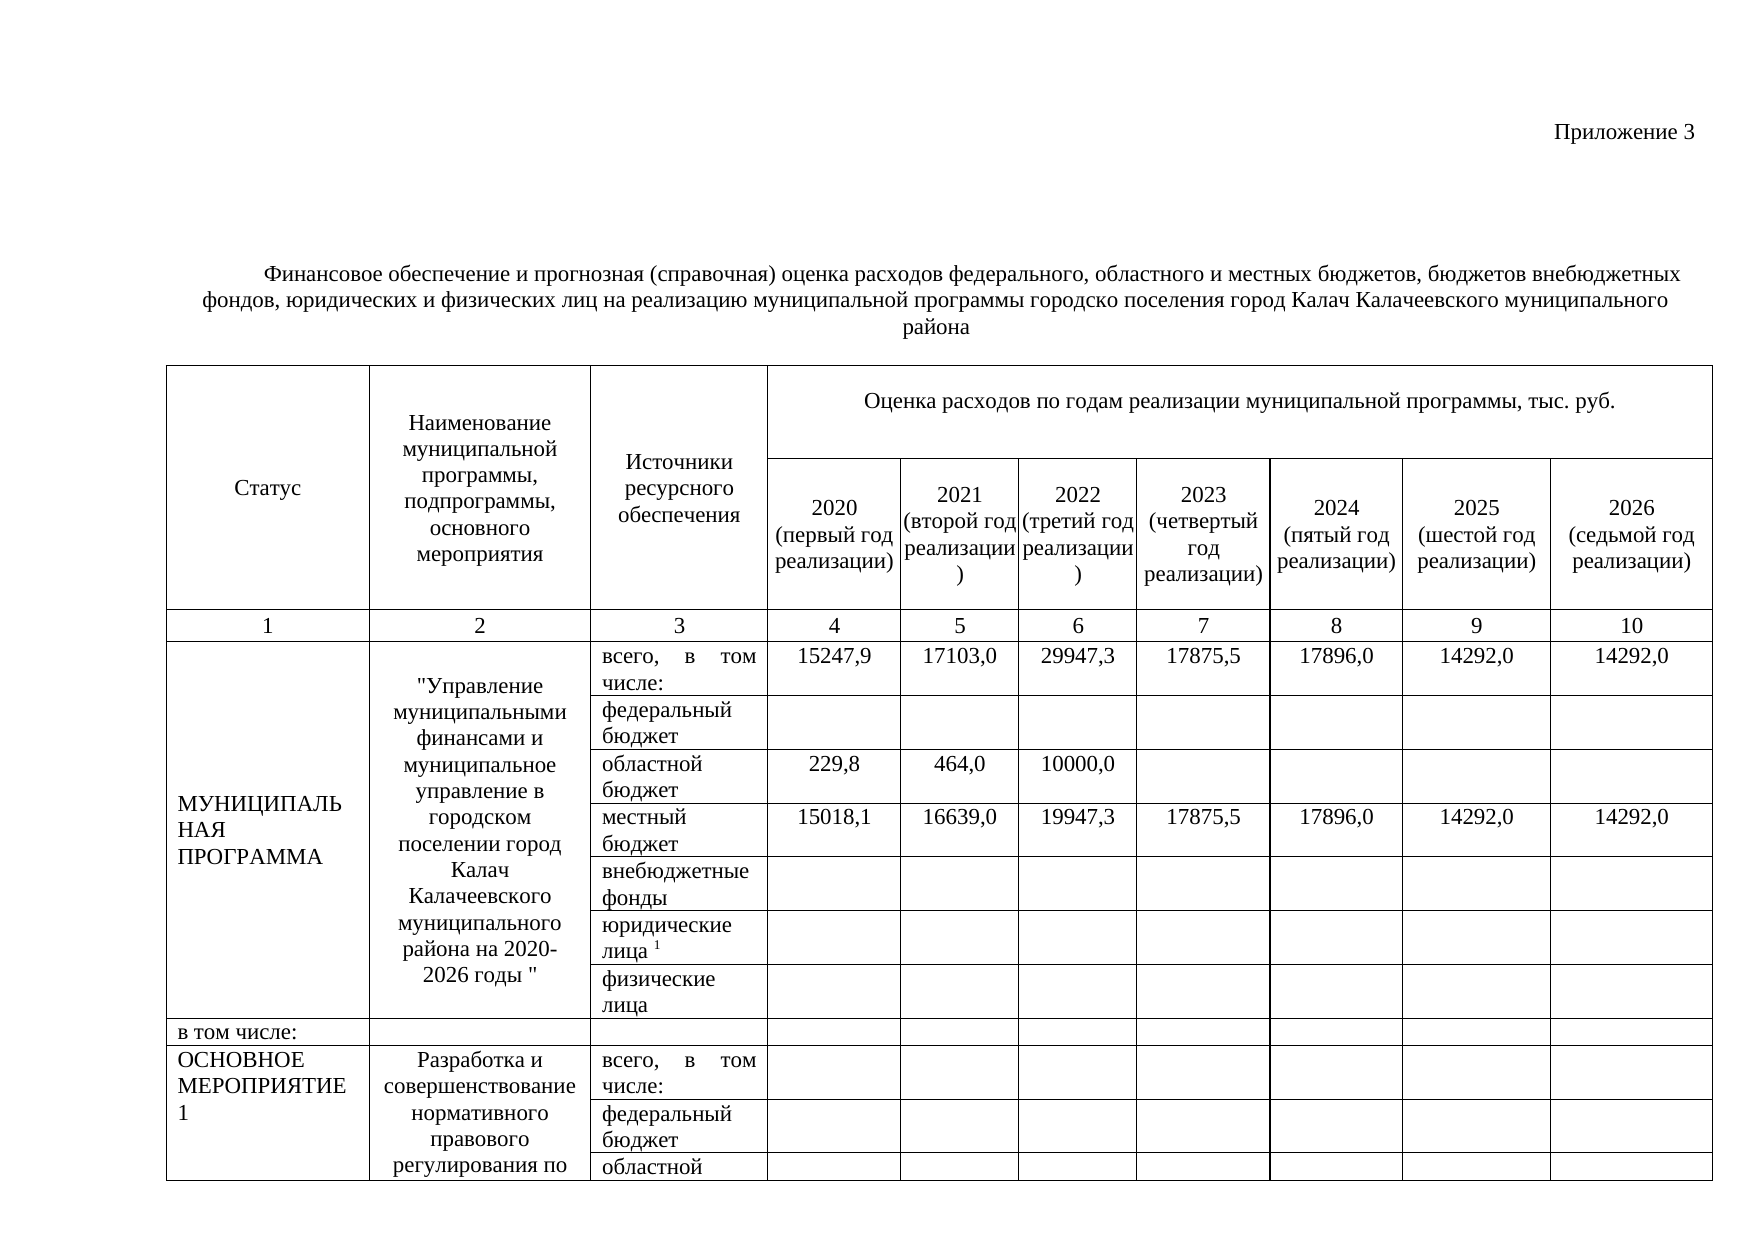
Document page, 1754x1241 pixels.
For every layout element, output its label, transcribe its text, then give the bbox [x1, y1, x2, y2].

table_cell [768, 1100, 900, 1152]
table_cell [768, 1019, 900, 1045]
table_cell [1551, 965, 1712, 1017]
table_cell областной бюджет [591, 1153, 767, 1180]
table_cell [1019, 857, 1136, 910]
table_cell [1271, 1153, 1402, 1180]
table_cell Разработка и совершенствование нормативного правового регулирования по организации бюджетного процесса [370, 1046, 590, 1180]
table_header Источники ресурсного обеспечения [591, 366, 767, 609]
table_cell внебюджетные фонды [591, 857, 767, 910]
table_cell [591, 1019, 767, 1045]
table_cell 2024 (пятый год реализации) [1271, 459, 1402, 609]
table_cell [1403, 696, 1550, 749]
table_cell 2025 (шестой год реализации) [1403, 459, 1550, 609]
table_cell федеральный бюджет [591, 696, 767, 749]
table_cell [768, 1046, 900, 1098]
table_cell [1551, 1153, 1712, 1180]
table_cell [1137, 1019, 1269, 1045]
table_cell 17896,0 [1271, 804, 1402, 856]
table_cell 464,0 [901, 750, 1018, 802]
table_cell [901, 1046, 1018, 1098]
table_cell 2020 (первый год реализации) [768, 459, 900, 609]
table_cell 2023 (четвертый год реализации) [1137, 459, 1269, 609]
table_cell 10000,0 [1019, 750, 1136, 802]
table_cell [1271, 750, 1402, 802]
table_cell [1137, 857, 1269, 910]
table_cell [901, 1153, 1018, 1180]
table_cell 5 [901, 610, 1018, 641]
table_cell [1403, 1046, 1550, 1098]
table_cell [1271, 696, 1402, 749]
table_cell 16639,0 [901, 804, 1018, 856]
table_cell 17875,5 [1137, 642, 1269, 695]
table_cell 17896,0 [1271, 642, 1402, 695]
table_cell [1271, 965, 1402, 1017]
table_cell всего, в том числе: [591, 1046, 767, 1098]
table_cell [1551, 696, 1712, 749]
table_cell 17103,0 [901, 642, 1018, 695]
table_cell [1403, 1153, 1550, 1180]
table_cell [1403, 965, 1550, 1017]
table_cell 4 [768, 610, 900, 641]
table_cell [1551, 750, 1712, 802]
table_cell [1403, 857, 1550, 910]
table_cell [1551, 911, 1712, 964]
table_cell [768, 857, 900, 910]
table_cell областной бюджет [591, 750, 767, 802]
table_cell [1137, 965, 1269, 1017]
table_cell [1137, 1100, 1269, 1152]
table_cell 15018,1 [768, 804, 900, 856]
table_cell [1551, 857, 1712, 910]
table_cell [1019, 696, 1136, 749]
table_cell 19947,3 [1019, 804, 1136, 856]
table_cell [901, 857, 1018, 910]
table_cell [768, 965, 900, 1017]
table_cell [1019, 1019, 1136, 1045]
table_cell [370, 1019, 590, 1045]
table_cell 1 [167, 610, 369, 641]
table_cell [1137, 750, 1269, 802]
table_cell [1019, 1046, 1136, 1098]
table_cell 17875,5 [1137, 804, 1269, 856]
table_cell [1403, 1019, 1550, 1045]
table_cell [901, 965, 1018, 1017]
table_cell [901, 1019, 1018, 1045]
table_cell 29947,3 [1019, 642, 1136, 695]
table_cell [1403, 911, 1550, 964]
table_cell [1019, 911, 1136, 964]
table_cell [1271, 857, 1402, 910]
table_cell ОСНОВНОЕ МЕРОПРИЯТИЕ 1 [167, 1046, 369, 1180]
table_cell 14292,0 [1403, 642, 1550, 695]
table_cell "Управление муниципальными финансами и муниципальное управление в городском поселении город Калач Калачеевского муниципального района на 2020-2026 годы " [370, 642, 590, 1017]
table_cell 2022 (третий год реализации) [1019, 459, 1136, 609]
table_cell [1271, 911, 1402, 964]
table_cell МУНИЦИПАЛЬНАЯ ПРОГРАММА [167, 642, 369, 1017]
table_cell [1137, 1046, 1269, 1098]
table_cell [1271, 1100, 1402, 1152]
table_cell 6 [1019, 610, 1136, 641]
table_cell всего, в том числе: [591, 642, 767, 695]
table_header Статус [167, 366, 369, 609]
table_cell 14292,0 [1551, 804, 1712, 856]
table_cell 14292,0 [1403, 804, 1550, 856]
table_cell 15247,9 [768, 642, 900, 695]
table_cell [1137, 911, 1269, 964]
table_cell [768, 911, 900, 964]
table_cell [768, 696, 900, 749]
table_cell [1271, 1046, 1402, 1098]
table_cell [1403, 1100, 1550, 1152]
table_cell физические лица [591, 965, 767, 1017]
table_cell [1019, 1100, 1136, 1152]
table_cell [1019, 965, 1136, 1017]
table_cell [1137, 696, 1269, 749]
table_cell [901, 911, 1018, 964]
table_cell местный бюджет [591, 804, 767, 856]
table_header Наименование муниципальной программы, подпрограммы, основного мероприятия [370, 366, 590, 609]
table_cell [1019, 1153, 1136, 1180]
table_cell [1551, 1046, 1712, 1098]
table_cell [1137, 1153, 1269, 1180]
table_cell [901, 1100, 1018, 1152]
table_cell юридические лица 1 [591, 911, 767, 964]
table_header Приложение 3 [166, 118, 1706, 234]
table_cell [1271, 1019, 1402, 1045]
table_cell [901, 696, 1018, 749]
table_cell в том числе: [167, 1019, 369, 1045]
table_cell 10 [1551, 610, 1712, 641]
table_cell 229,8 [768, 750, 900, 802]
table_cell 14292,0 [1551, 642, 1712, 695]
table_cell 8 [1271, 610, 1402, 641]
table_cell [1551, 1019, 1712, 1045]
text Финансовое обеспечение и прогнозная (справочная) оценка расходов федерального, областного и местных бюджетов, бюджетов внебюджетных фондов, юридических и физических лиц на реализацию муниципальной программы городско поселения город Калач Калачеевского муниципального района [177, 260, 1695, 339]
table_cell 2021 (второй год реализации) [901, 459, 1018, 609]
table_cell 2026 (седьмой год реализации) [1551, 459, 1712, 609]
table_cell [1403, 750, 1550, 802]
table_cell 7 [1137, 610, 1269, 641]
table_cell 2 [370, 610, 590, 641]
table_header Оценка расходов по годам реализации муниципальной программы, тыс. руб. [768, 366, 1712, 458]
table_cell 3 [591, 610, 767, 641]
table_cell [1551, 1100, 1712, 1152]
table_cell федеральный бюджет [591, 1100, 767, 1152]
table_cell [768, 1153, 900, 1180]
table_cell 9 [1403, 610, 1550, 641]
